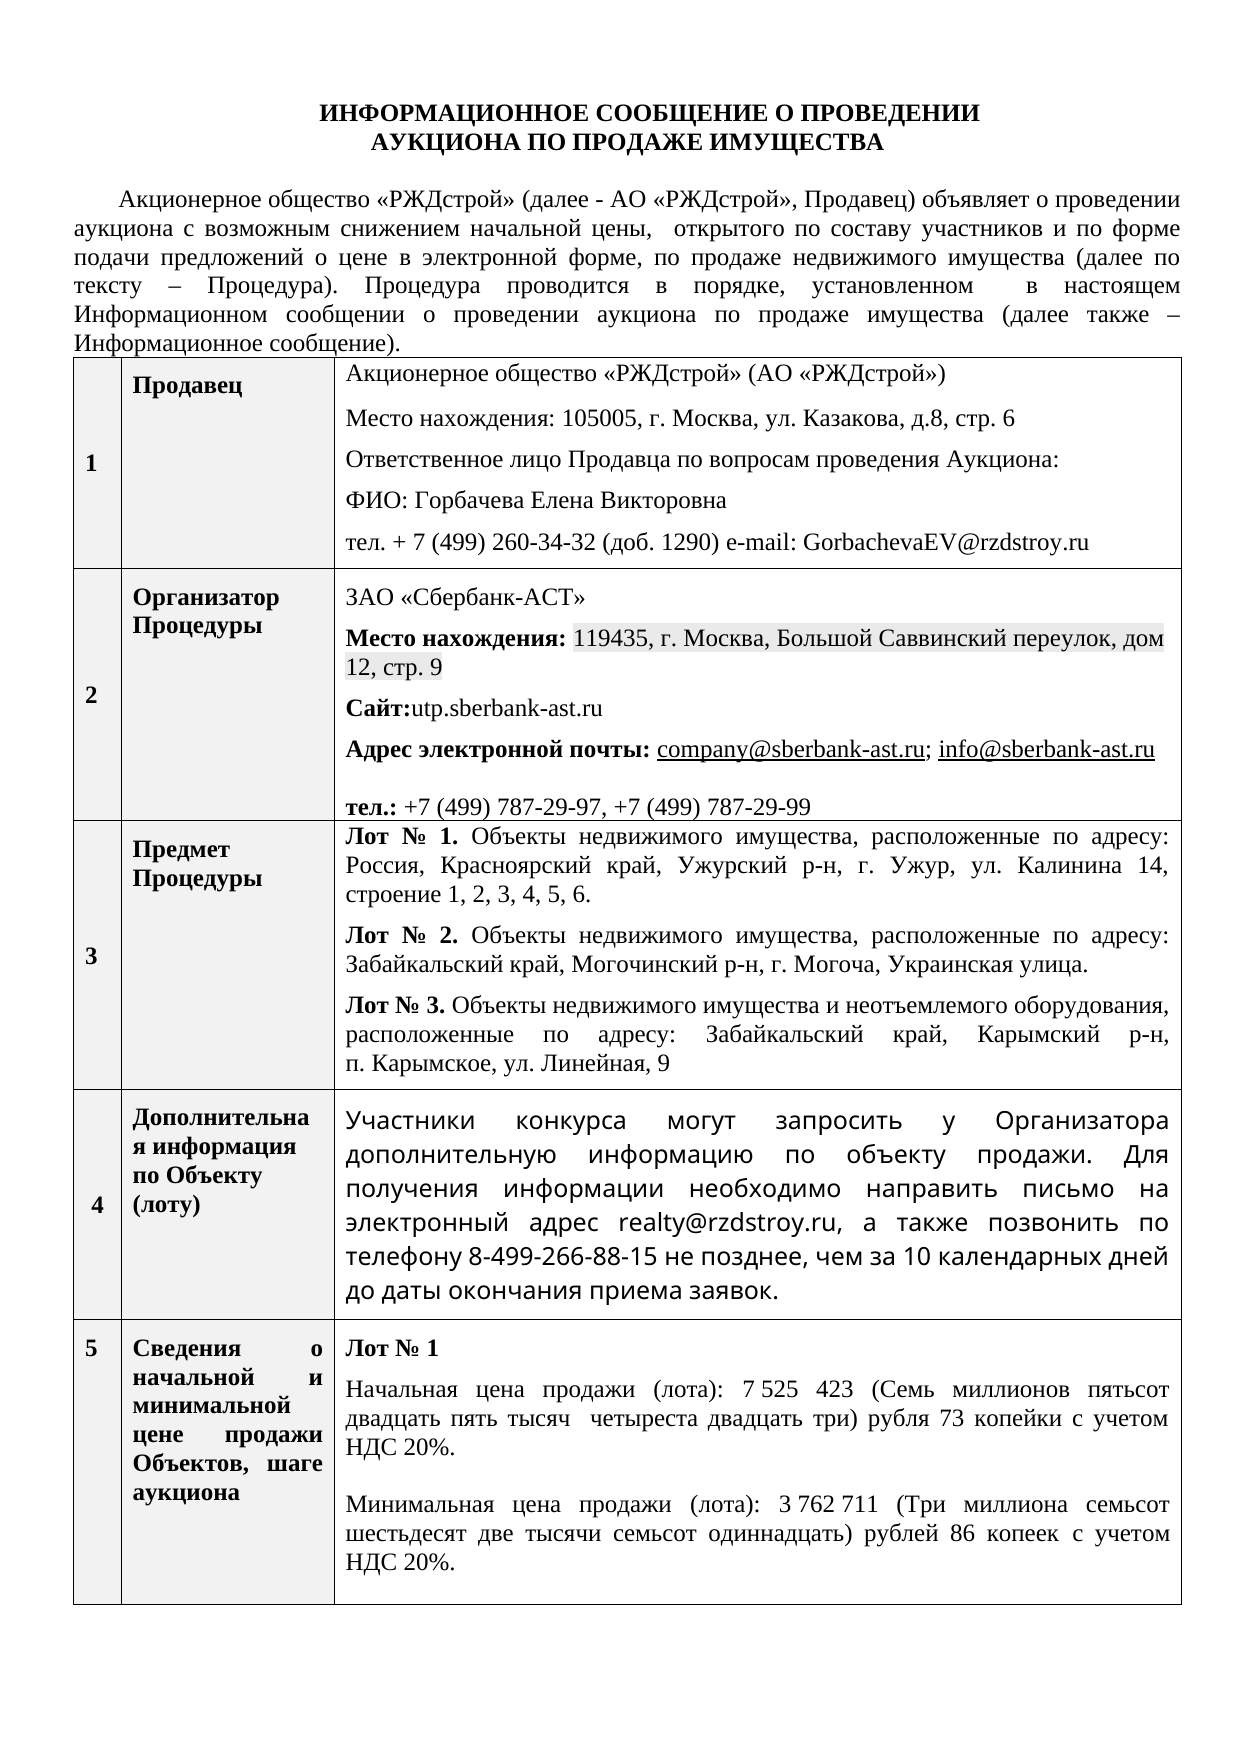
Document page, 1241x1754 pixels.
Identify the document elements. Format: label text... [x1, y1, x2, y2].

table_header Акционерное общество «РЖДстрой» (АО «РЖДстрой») Место нахождения: 105005, г. Москва, ул. Казакова, д.8, стр. 6 Ответственное лицо Продавца по вопросам проведения Аукциона: ФИО: Горбачева Елена Викторовна тел. + 7 (499) 260-34-32 (доб. 1290) e-mail: GorbachevaEV@rzdstroy.ru [335, 358, 1181, 568]
table_cell 2 [74, 569, 121, 820]
table_header 1 [74, 358, 121, 568]
table_cell 5 [74, 1320, 121, 1604]
table_cell ЗАО «Сбербанк-АСТ» Место нахождения: 119435, г. Москва, Большой Саввинский переулок, дом 12, стр. 9 Сайт:utp.sberbank-ast.ru Адрес электронной почты: company@sberbank-ast.ru; info@sberbank-ast.ru тел.: +7 (499) 787-29-97, +7 (499) 787-29-99 [335, 569, 1181, 820]
text ИНФОРМАЦИОННОЕ СООБЩЕНИЕ О ПРОВЕДЕНИИ [118, 98, 1181, 127]
table_header Продавец [122, 358, 334, 568]
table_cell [335, 1320, 1181, 1604]
table_cell Участники конкурса могут запросить у Организатора дополнительную информацию по объекту продажи. Для получения информации необходимо направить письмо на электронный адрес realty@rzdstroy.ru, а также позвонить по телефону 8-499-266-88-15 не позднее, чем за 10 календарных дней до даты окончания приема заявок. [335, 1090, 1181, 1319]
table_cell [122, 1320, 334, 1604]
table_cell Лот № 1. Объекты недвижимого имущества, расположенные по адресу: Россия, Красноярский край, Ужурский р-н, г. Ужур, ул. Калинина 14, строение 1, 2, 3, 4, 5, 6. Лот № 2. Объекты недвижимого имущества, расположенные по адресу: Забайкальский край, Могочинский р-н, г. Могоча, Украинская улица. Лот № 3. Объекты недвижимого имущества и неотъемлемого оборудования, расположенные по адресу: Забайкальский край, Карымский р-н, п. Карымское, ул. Линейная, 9 [335, 821, 1181, 1089]
table_cell 4 [74, 1090, 121, 1319]
text АУКЦИОНА ПО ПРОДАЖЕ ИМУЩЕСТВА [74, 127, 1181, 155]
table_cell Дополнительная информация по Объекту (лоту) [122, 1090, 334, 1319]
table_cell Организатор Процедуры [122, 569, 334, 820]
text Акционерное общество «РЖДстрой» (далее - АО «РЖДстрой», Продавец) объявляет о проведении аукциона с возможным снижением начальной цены, открытого по составу участников и по форме подачи предложений о цене в электронной форме, по продаже недвижимого имущества (далее по тексту – Процедура). Процедура проводится в порядке, установленном в настоящем Информационном сообщении о проведении аукциона по продаже имущества (далее также – Информационное сообщение). [74, 184, 1181, 357]
table_cell Предмет Процедуры [122, 821, 334, 1089]
table_cell 3 [74, 821, 121, 1089]
